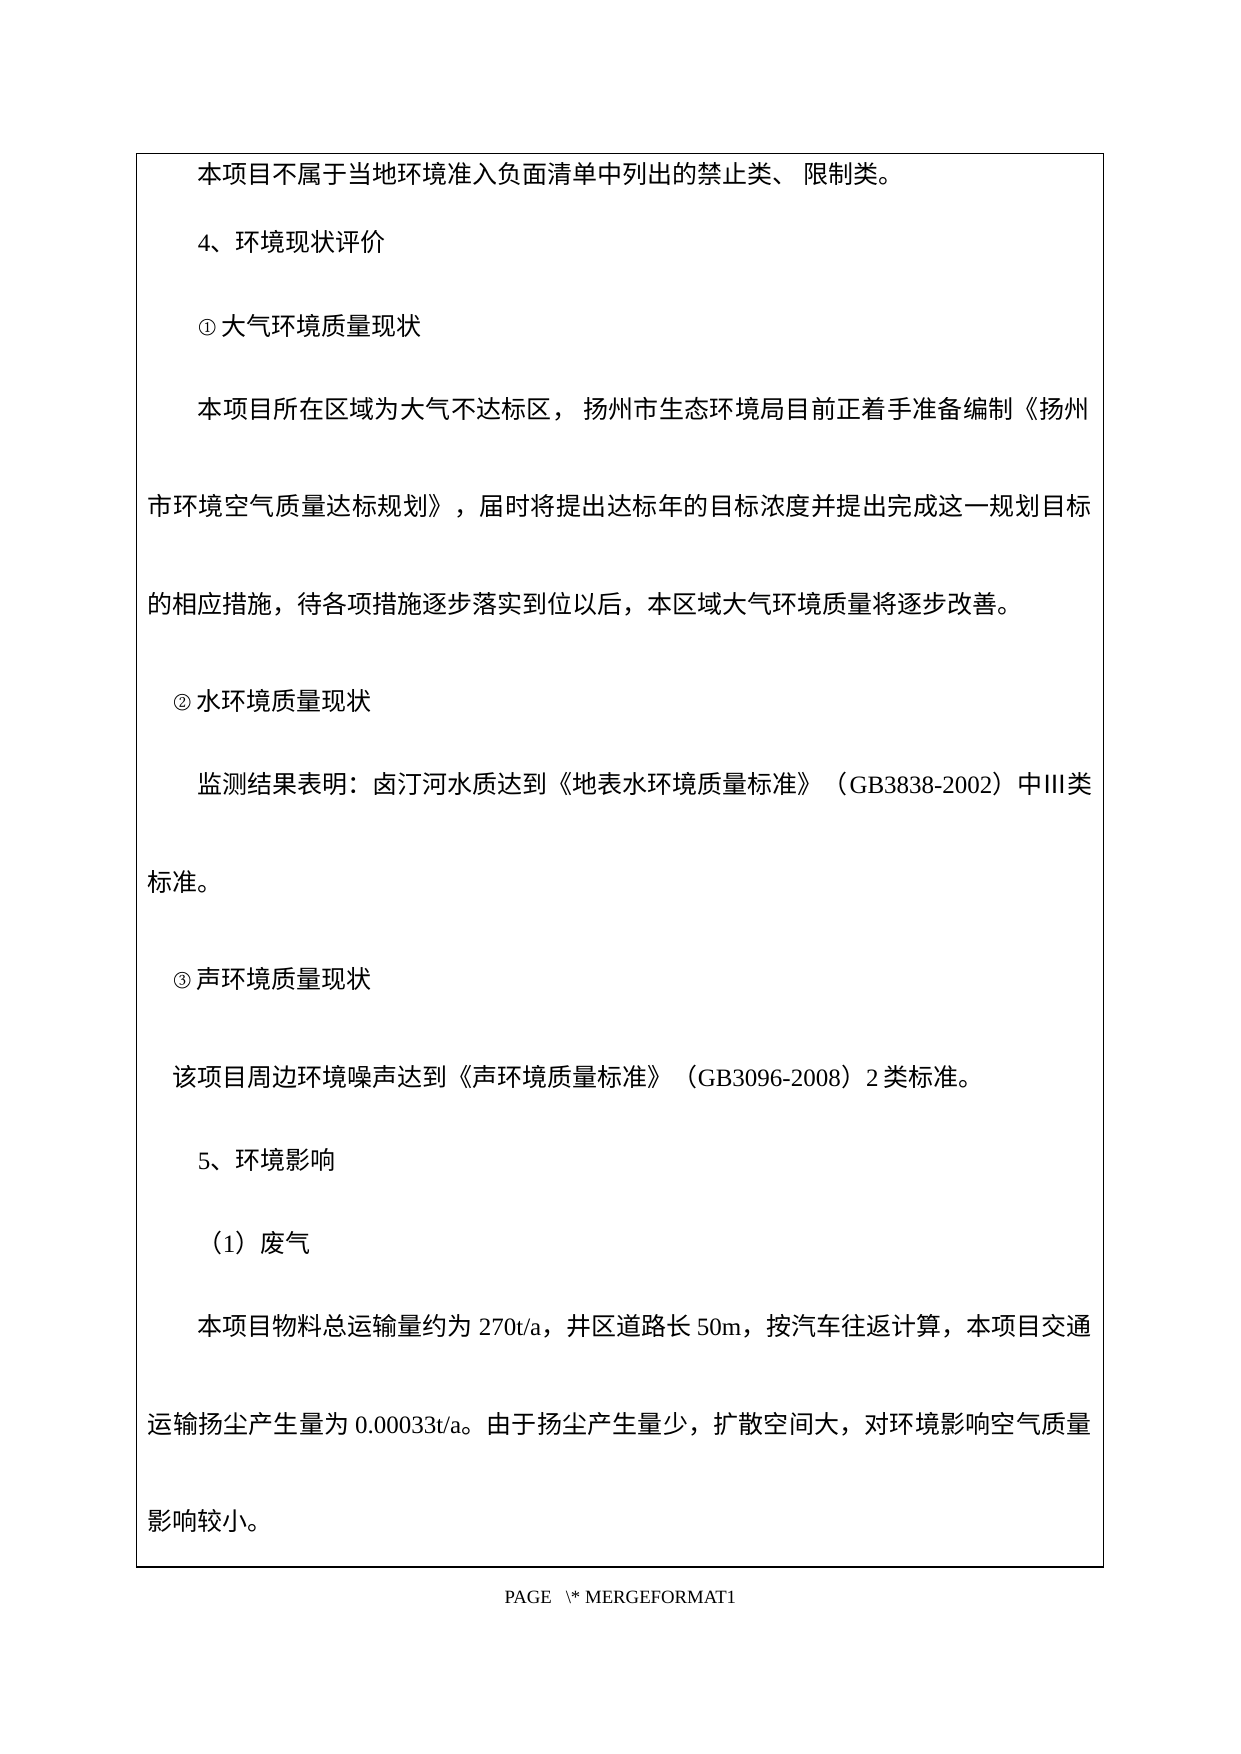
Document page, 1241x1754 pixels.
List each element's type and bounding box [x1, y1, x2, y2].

table_header [137, 154, 1103, 1566]
